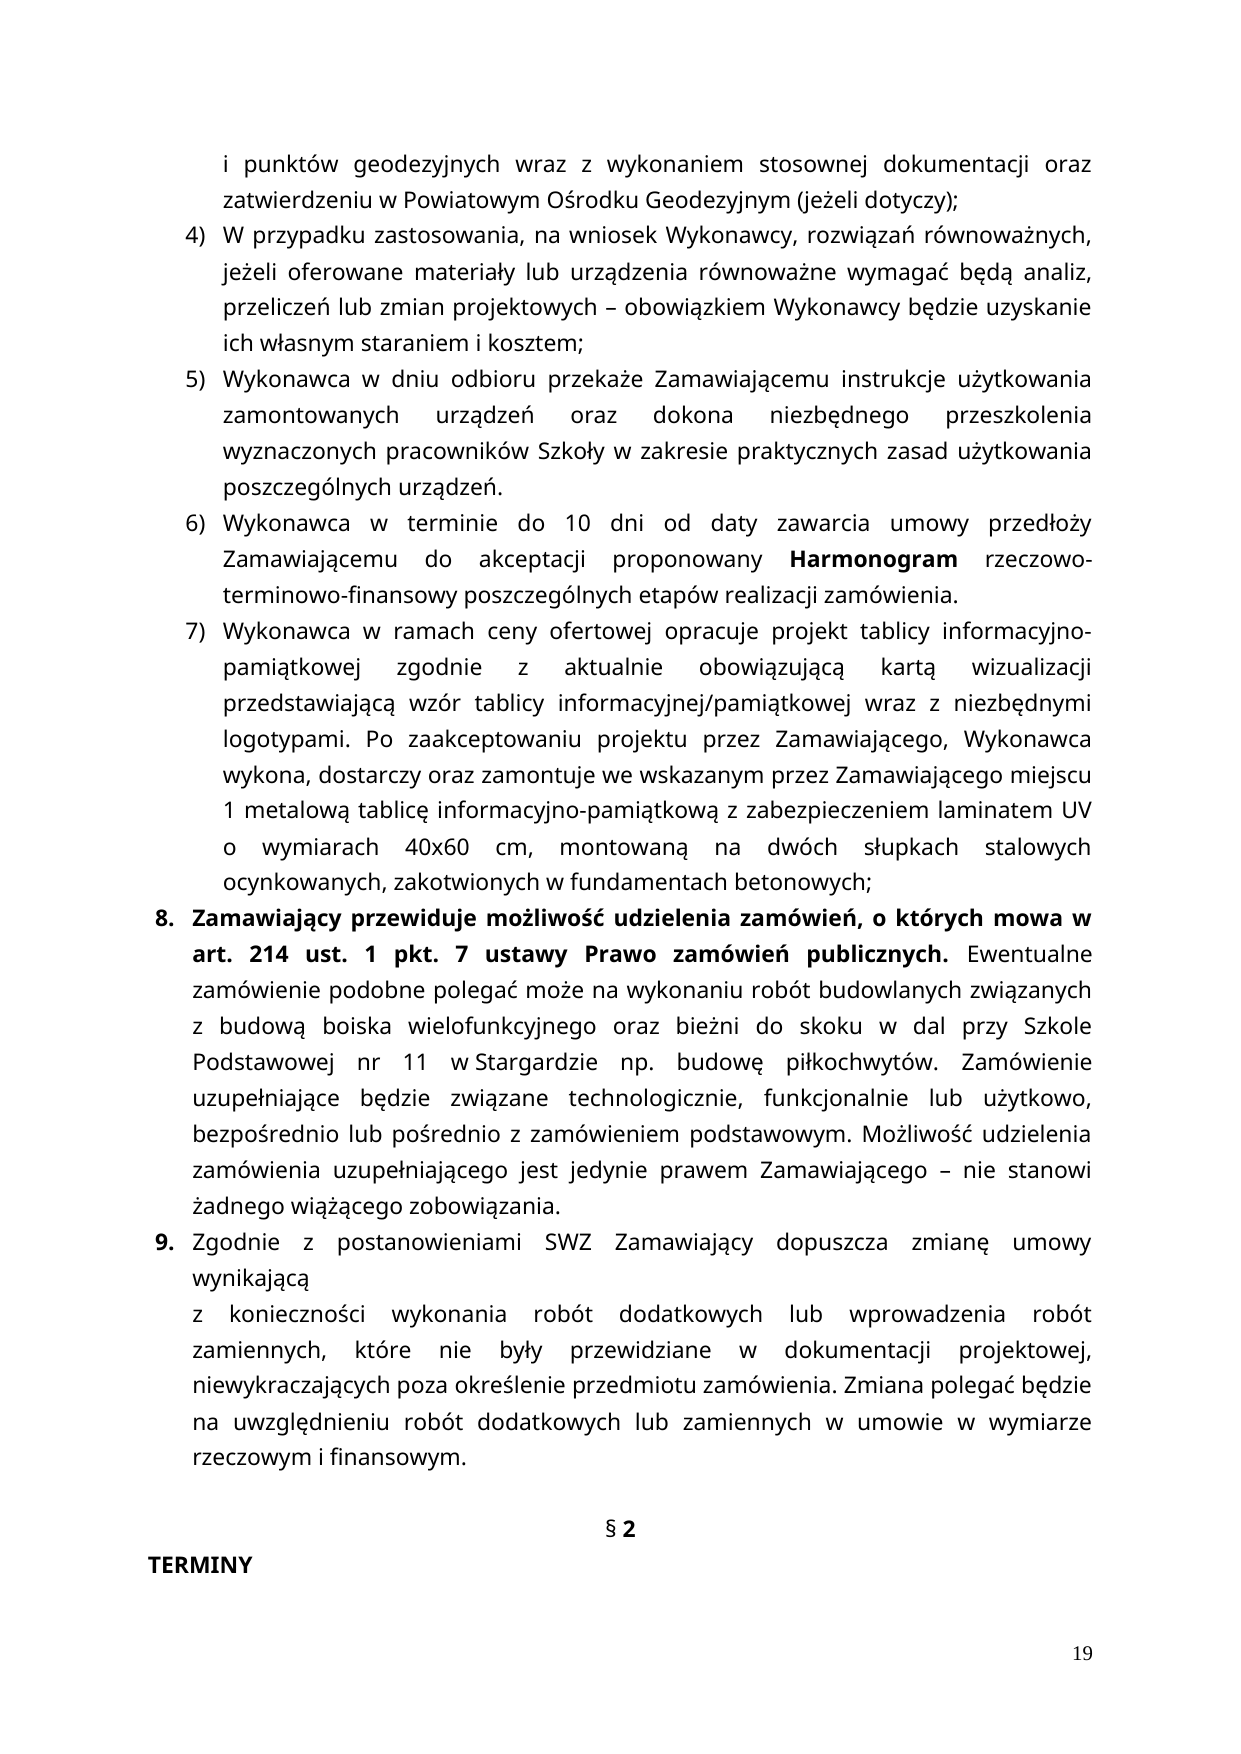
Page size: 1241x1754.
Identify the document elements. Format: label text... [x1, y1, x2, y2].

list Wykonawca w dniu odbioru przekaże Zamawiającemu instrukcje użytkowania zamontowanych urządzeń oraz dokona niezbędnego przeszkolenia wyznaczonych pracowników Szkoły w zakresie praktycznych zasad użytkowania poszczególnych urządzeń. [185, 363, 1093, 502]
text TERMINY [148, 1549, 1093, 1580]
text § 2 [148, 1513, 1093, 1544]
list Zgodnie z postanowieniami SWZ Zamawiający dopuszcza zmianę umowy wynikającą z konieczności wykonania robót dodatkowych lub wprowadzenia robót zamiennych, które nie były przewidziane w dokumentacji projektowej, niewykraczających poza określenie przedmiotu zamówienia. Zmiana polegać będzie na uwzględnieniu robót dodatkowych lub zamiennych w umowie w wymiarze rzeczowym i finansowym. [155, 1226, 1093, 1473]
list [185, 148, 1093, 215]
list W przypadku zastosowania, na wniosek Wykonawcy, rozwiązań równoważnych, jeżeli oferowane materiały lub urządzenia równoważne wymagać będą analiz, przeliczeń lub zmian projektowych – obowiązkiem Wykonawcy będzie uzyskanie ich własnym staraniem i kosztem; [185, 219, 1093, 358]
list Zamawiający przewiduje możliwość udzielenia zamówień, o których mowa w art. 214 ust. 1 pkt. 7 ustawy Prawo zamówień publicznych. Ewentualne zamówienie podobne polegać może na wykonaniu robót budowlanych związanych z budową boiska wielofunkcyjnego oraz bieżni do skoku w dal przy Szkole Podstawowej nr 11 w Stargardzie np. budowę piłkochwytów. Zamówienie uzupełniające będzie związane technologicznie, funkcjonalnie lub użytkowo, bezpośrednio lub pośrednio z zamówieniem podstawowym. Możliwość udzielenia zamówienia uzupełniającego jest jedynie prawem Zamawiającego – nie stanowi żadnego wiążącego zobowiązania. [155, 902, 1093, 1221]
list Wykonawca w ramach ceny ofertowej opracuje projekt tablicy informacyjno- pamiątkowej zgodnie z aktualnie obowiązującą kartą wizualizacji przedstawiającą wzór tablicy informacyjnej/pamiątkowej wraz z niezbędnymi logotypami. Po zaakceptowaniu projektu przez Zamawiającego, Wykonawca wykona, dostarczy oraz zamontuje we wskazanym przez Zamawiającego miejscu 1 metalową tablicę informacyjno-pamiątkową z zabezpieczeniem laminatem UV o wymiarach 40x60 cm, montowaną na dwóch słupkach stalowych ocynkowanych, zakotwionych w fundamentach betonowych; [185, 615, 1093, 898]
list Wykonawca w terminie do 10 dni od daty zawarcia umowy przedłoży Zamawiającemu do akceptacji proponowany Harmonogram rzeczowo-terminowo-finansowy poszczególnych etapów realizacji zamówienia. [185, 507, 1093, 610]
